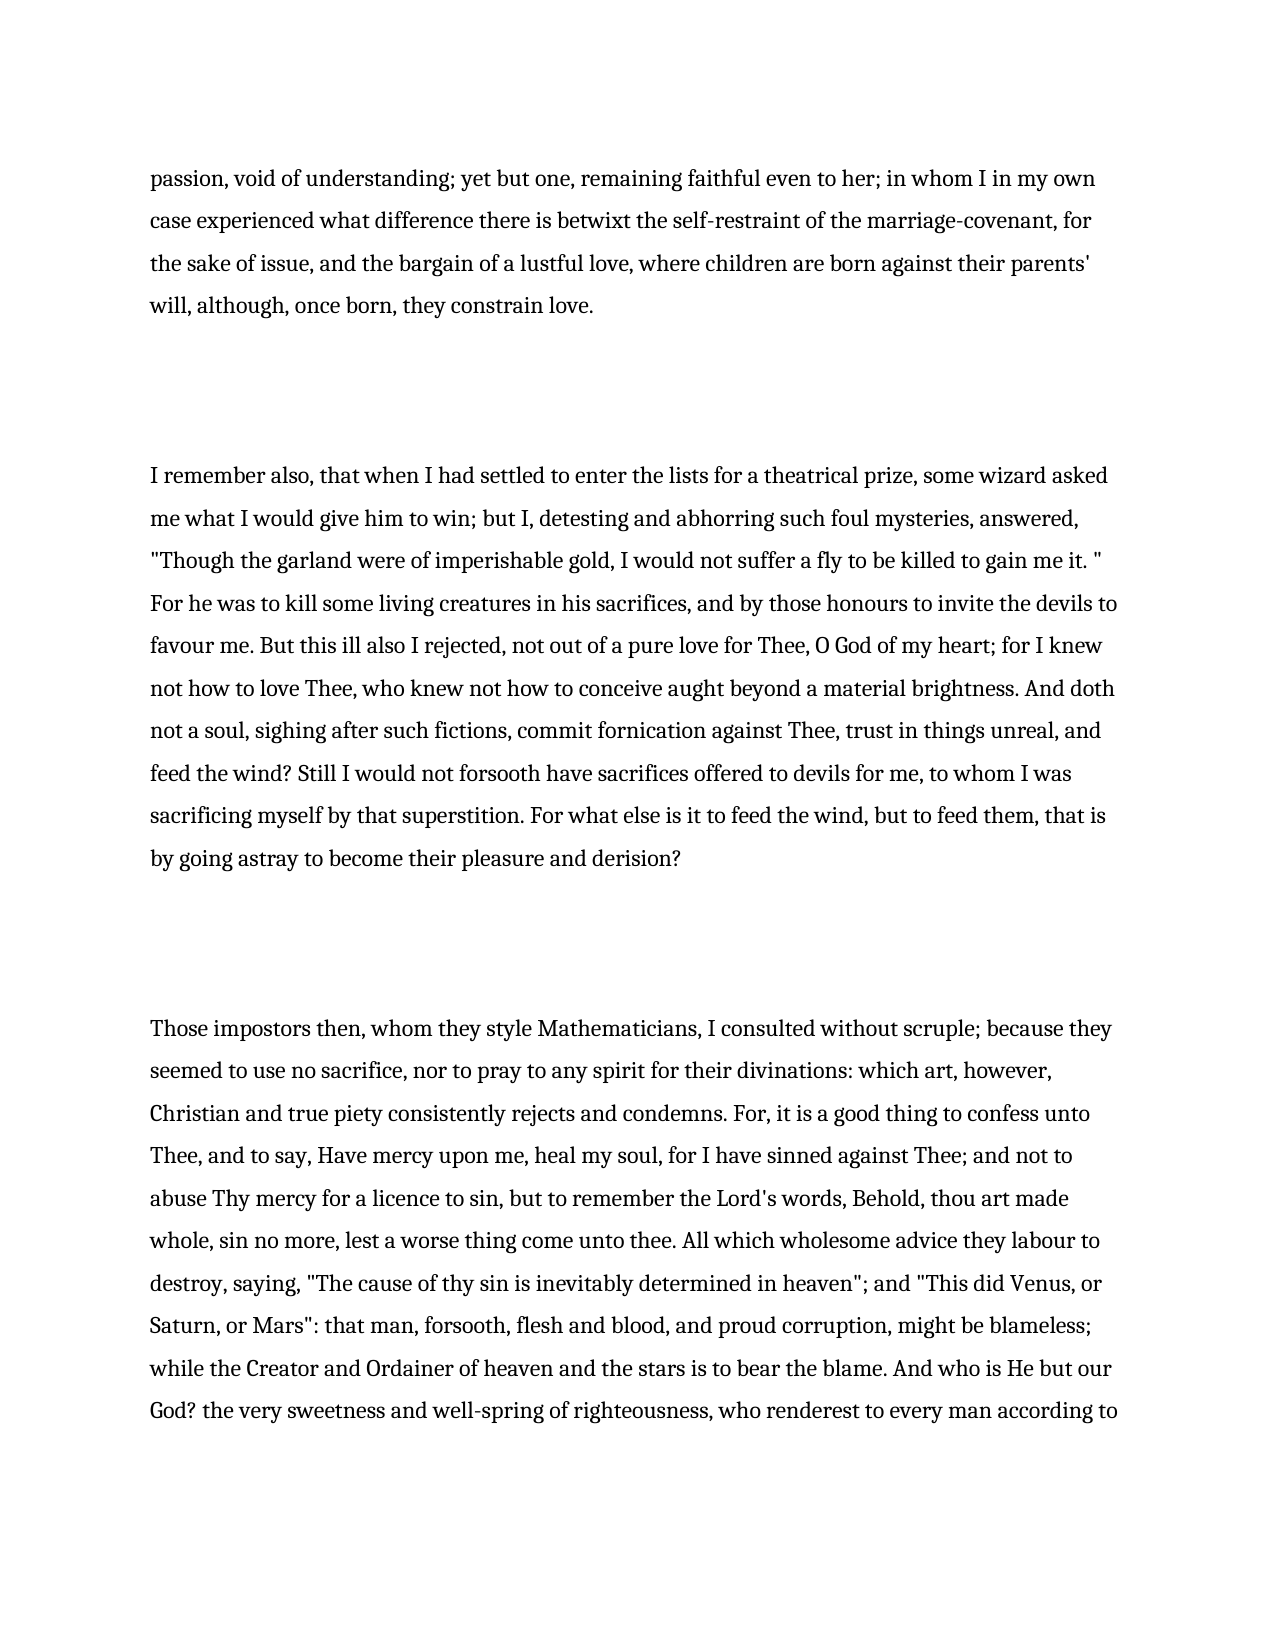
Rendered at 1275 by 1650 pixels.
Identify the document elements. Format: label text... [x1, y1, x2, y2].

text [150, 150, 1125, 362]
text I remember also, that when I had settled to enter the lists for a theatrical prize, some wizard asked me what I would give him to win; but I, detesting and abhorring such foul mysteries, answered, "Though the garland were of imperishable gold, I would not suffer a fly to be killed to gain me it. " For he was to kill some living creatures in his sacrifices, and by those honours to invite the devils to favour me. But this ill also I rejected, not out of a pure love for Thee, O God of my heart; for I knew not how to love Thee, who knew not how to conceive aught beyond a material brightness. And doth not a soul, sighing after such fictions, commit fornication against Thee, trust in things unreal, and feed the wind? Still I would not forsooth have sacrifices offered to devils for me, to whom I was sacrificing myself by that superstition. For what else is it to feed the wind, but to feed them, that is by going astray to become their pleasure and derision? [150, 447, 1125, 915]
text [150, 1000, 1125, 1425]
